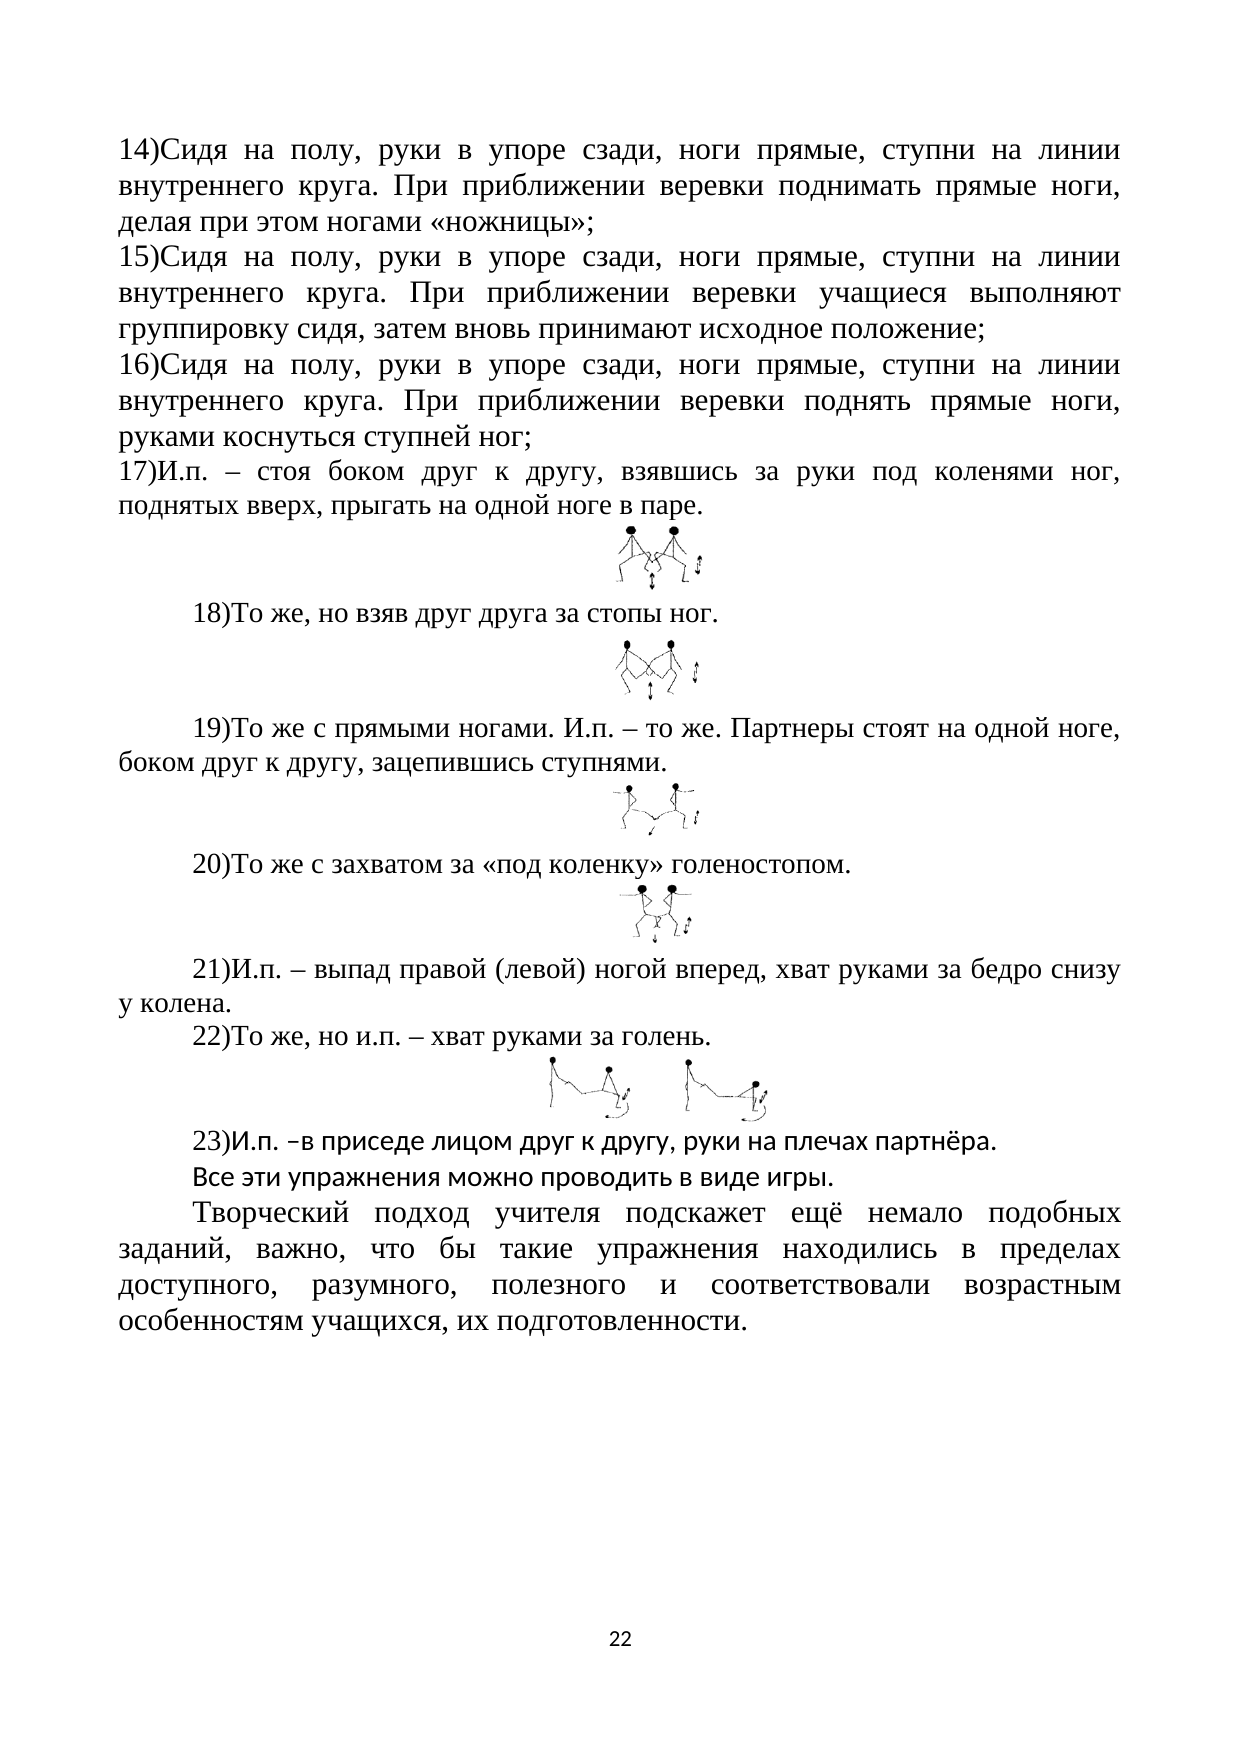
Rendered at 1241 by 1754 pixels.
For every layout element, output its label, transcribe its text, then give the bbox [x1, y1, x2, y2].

picture [543, 1052, 772, 1123]
text 19)То же с прямыми ногами. И.п. – то же. Партнеры стоят на одной ноге, боком друг к другу, зацепившись ступнями. [118, 710, 1122, 777]
text 15)Сидя на полу, руки в упоре сзади, ноги прямые, ступни на линии внутреннего круга. При приближении веревки учащиеся выполняют группировку сидя, затем вновь принимают исходное положение; [118, 238, 1122, 346]
text 20)То же с захватом за «под коленку» голеностопом. [118, 846, 1122, 879]
text 17)И.п. – стоя боком друг к другу, взявшись за руки под коленями ног, поднятых вверх, прыгать на одной ноге в паре. [118, 453, 1122, 520]
text 22)То же, но и.п. – хват руками за голень. [118, 1018, 1122, 1052]
text 21)И.п. – выпад правой (левой) ногой вперед, хват руками за бедро снизу у колена. [118, 951, 1122, 1018]
text 14)Сидя на полу, руки в упоре сзади, ноги прямые, ступни на линии внутреннего круга. При приближении веревки поднимать прямые ноги, делая при этом ногами «ножницы»; [118, 130, 1122, 238]
picture [609, 628, 705, 711]
text Все эти упражнения можно проводить в виде игры. [118, 1158, 1122, 1194]
text Творческий подход учителя подскажет ещё немало подобных заданий, важно, что бы такие упражнения находились в пределах доступного, разумного, полезного и соответствовали возрастным особенностям учащихся, их подготовленности. [118, 1194, 1122, 1337]
picture [609, 777, 705, 846]
text 18)То же, но взяв друг друга за стопы ног. [118, 595, 1122, 629]
text 16)Сидя на полу, руки в упоре сзади, ноги прямые, ступни на линии внутреннего круга. При приближении веревки поднять прямые ноги, руками коснуться ступней ног; [118, 346, 1122, 453]
picture [606, 520, 708, 596]
text 23)И.п. –в приседе лицом друг к другу, руки на плечах партнёра. [118, 1122, 1122, 1158]
picture [609, 879, 705, 952]
